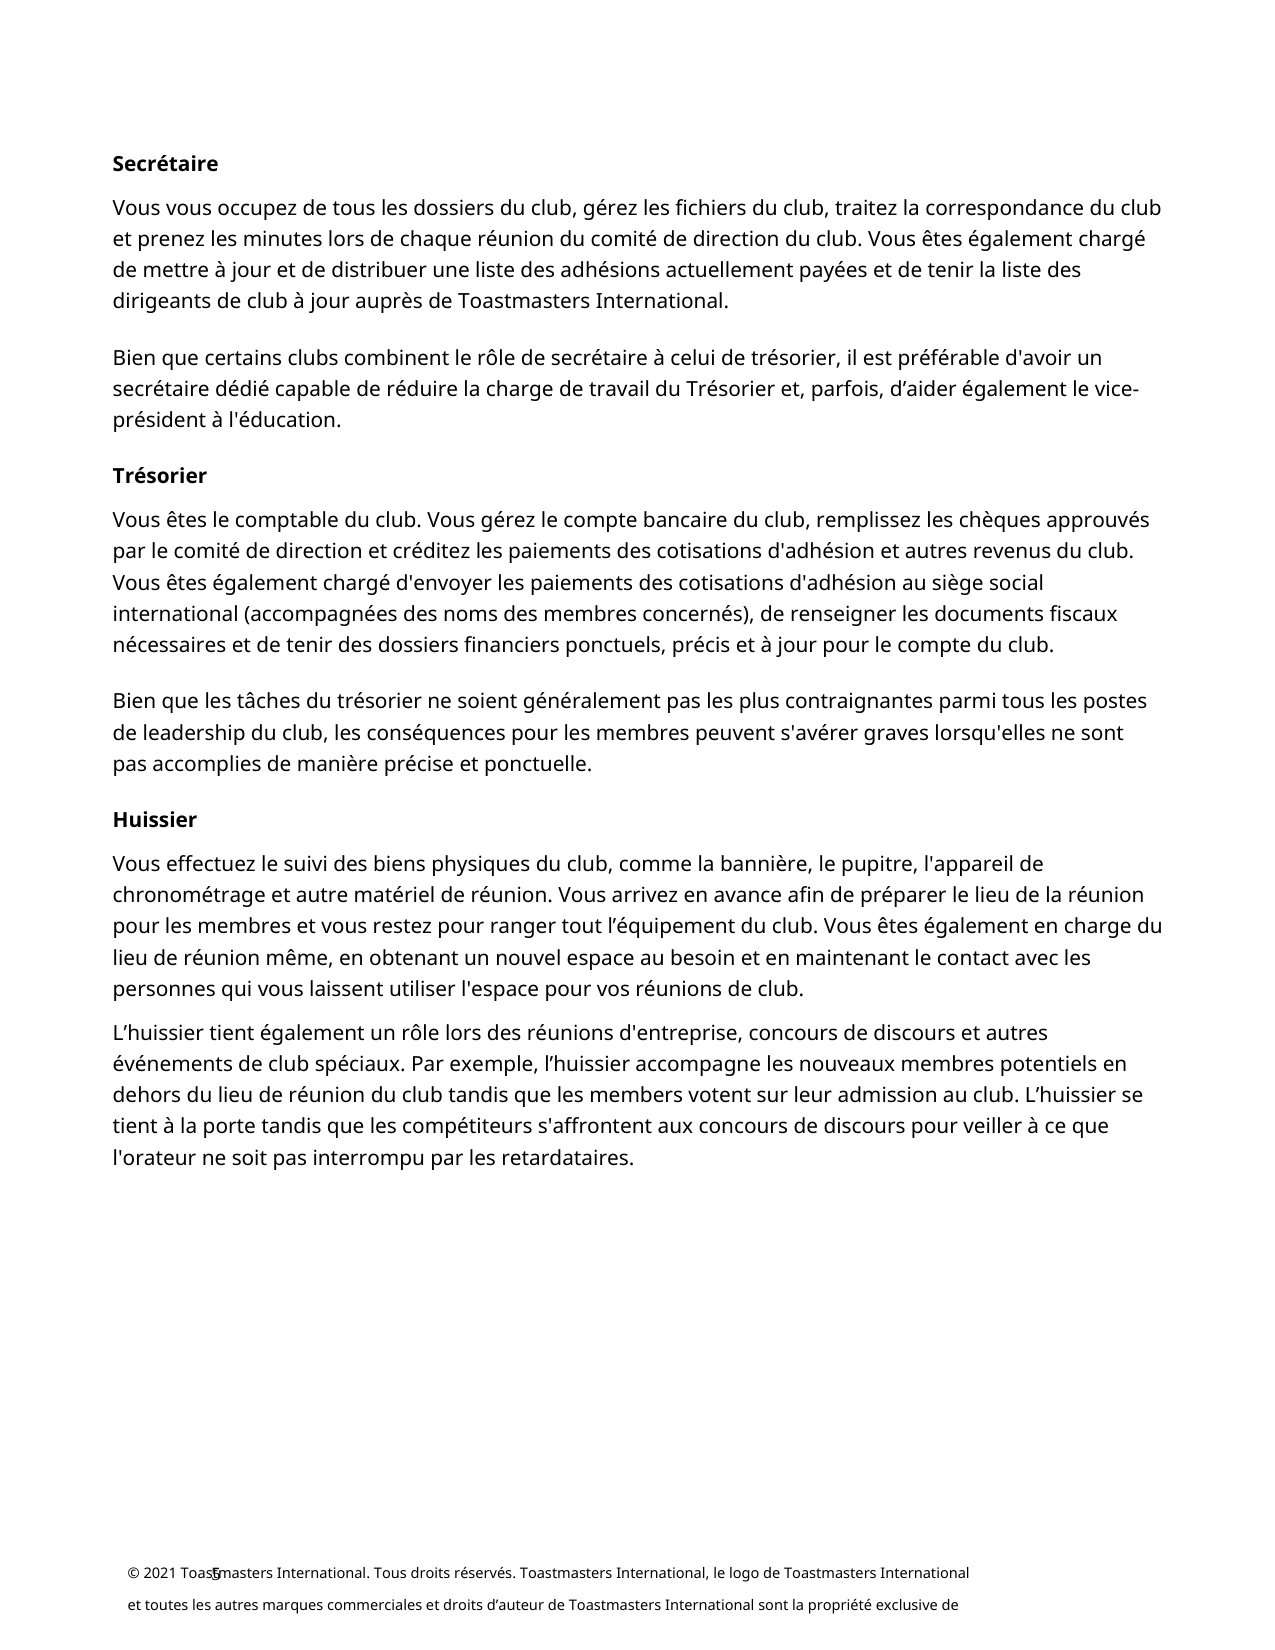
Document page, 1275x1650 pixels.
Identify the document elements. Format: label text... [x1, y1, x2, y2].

text Vous effectuez le suivi des biens physiques du club, comme la bannière, le pupitre, l'appareil de chronométrage et autre matériel de réunion. Vous arrivez en avance afin de préparer le lieu de la réunion pour les membres et vous restez pour ranger tout l’équipement du club. Vous êtes également en charge du lieu de réunion même, en obtenant un nouvel espace au besoin et en maintenant le contact avec les personnes qui vous laissent utiliser l'espace pour vos réunions de club. [112, 846, 1172, 1002]
text Bien que les tâches du trésorier ne soient généralement pas les plus contraignantes parmi tous les postes de leadership du club, les conséquences pour les membres peuvent s'avérer graves lorsqu'elles ne sont pas accomplies de manière précise et ponctuelle. [112, 684, 1162, 777]
text L’huissier tient également un rôle lors des réunions d'entreprise, concours de discours et autres événements de club spéciaux. Par exemple, l’huissier accompagne les nouveaux membres potentiels en dehors du lieu de réunion du club tandis que les members votent sur leur admission au club. L’huissier se tient à la porte tandis que les compétiteurs s'affrontent aux concours de discours pour veiller à ce que l'orateur ne soit pas interrompu par les retardataires. [112, 1015, 1172, 1171]
text Vous vous occupez de tous les dossiers du club, gérez les fichiers du club, traitez la correspondance du club et prenez les minutes lors de chaque réunion du comité de direction du club. Vous êtes également chargé de mettre à jour et de distribuer une liste des adhésions actuellement payées et de tenir la liste des dirigeants de club à jour auprès de Toastmasters International. [112, 190, 1162, 315]
text Huissier [112, 802, 1162, 834]
text Trésorier [112, 459, 1162, 490]
text Secrétaire [112, 146, 1162, 177]
text Bien que certains clubs combinent le rôle de secrétaire à celui de trésorier, il est préférable d'avoir un secrétaire dédié capable de réduire la charge de travail du Trésorier et, parfois, d’aider également le vice-président à l'éducation. [112, 340, 1162, 434]
text Vous êtes le comptable du club. Vous gérez le compte bancaire du club, remplissez les chèques approuvés par le comité de direction et créditez les paiements des cotisations d'adhésion et autres revenus du club. Vous êtes également chargé d'envoyer les paiements des cotisations d'adhésion au siège social international (accompagnées des noms des membres concernés), de renseigner les documents fiscaux nécessaires et de tenir des dossiers financiers ponctuels, précis et à jour pour le compte du club. [112, 502, 1162, 659]
